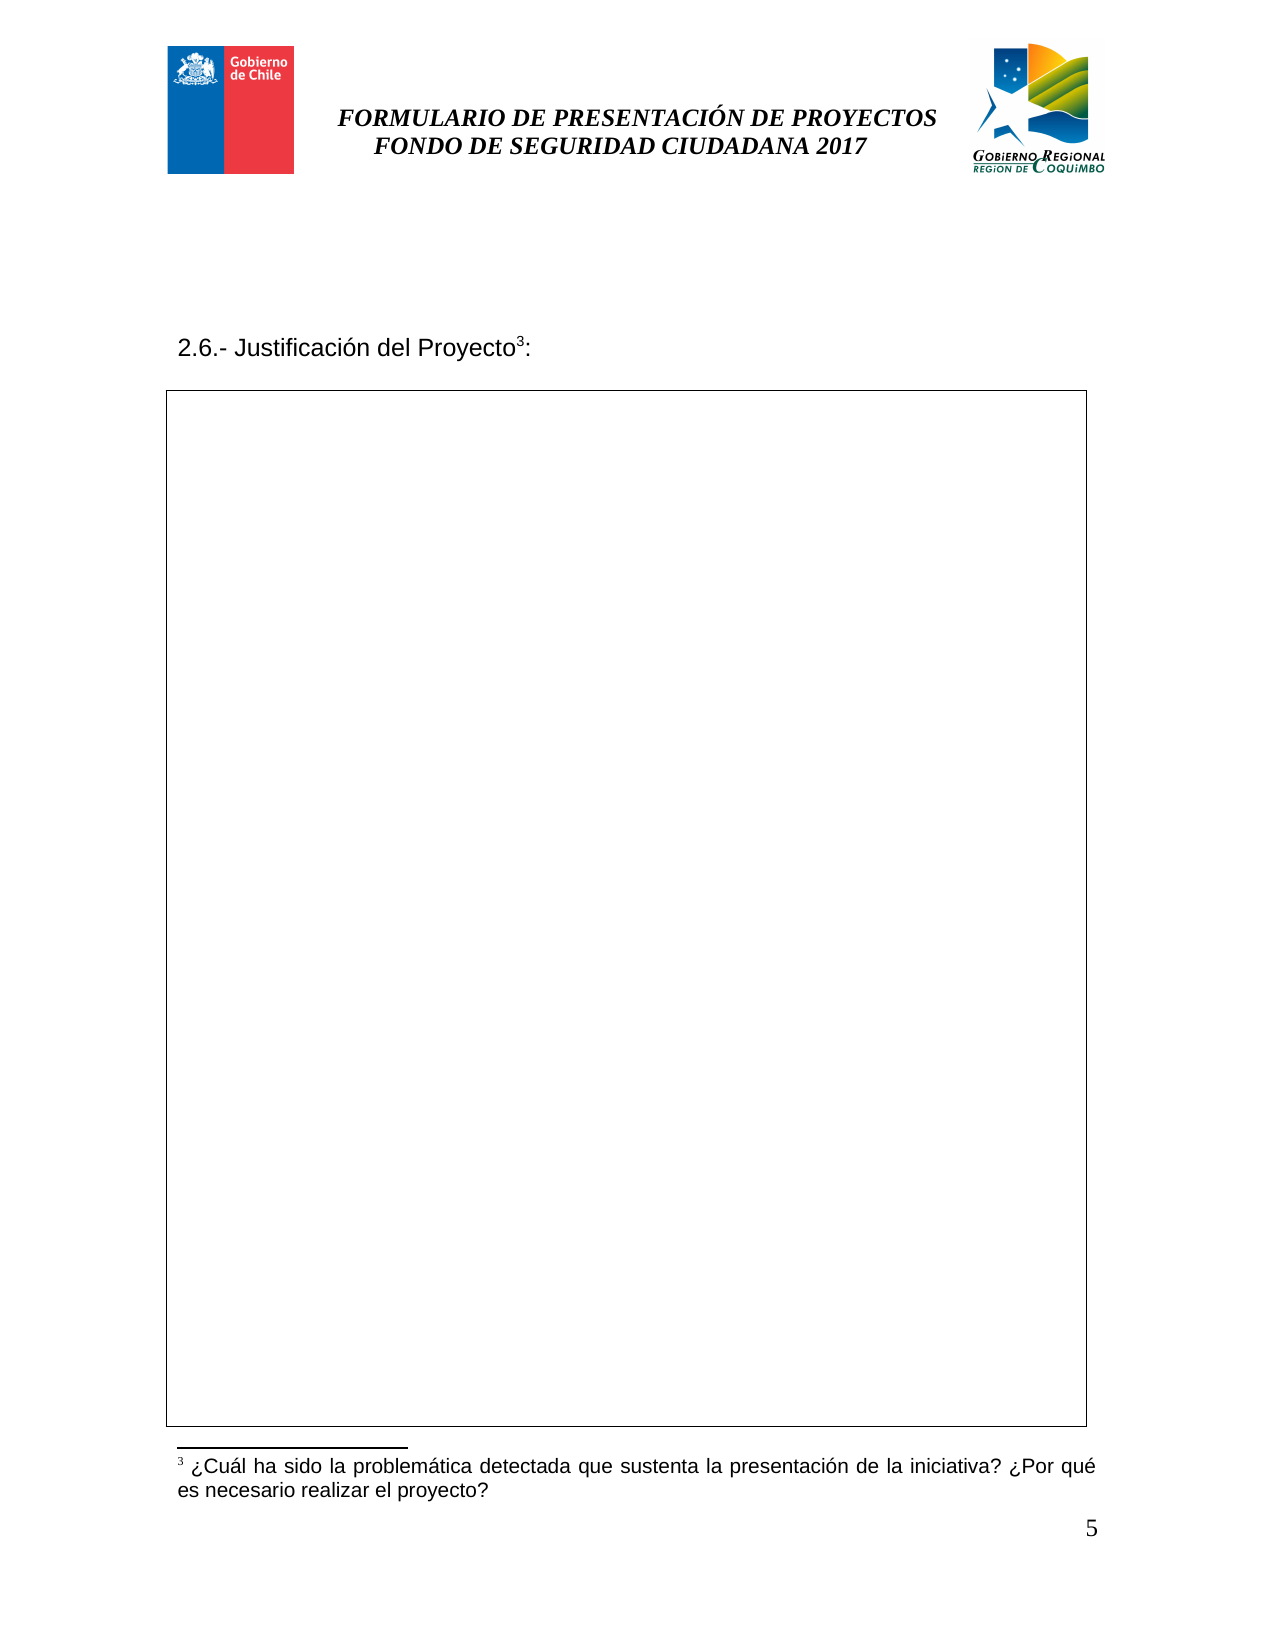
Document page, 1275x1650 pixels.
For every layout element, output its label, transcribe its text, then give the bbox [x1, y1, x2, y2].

table_header [167, 391, 1086, 1426]
picture [167, 46, 294, 174]
text 2.6.- Justificación del Proyecto: [177, 333, 1098, 361]
picture [969, 37, 1105, 173]
